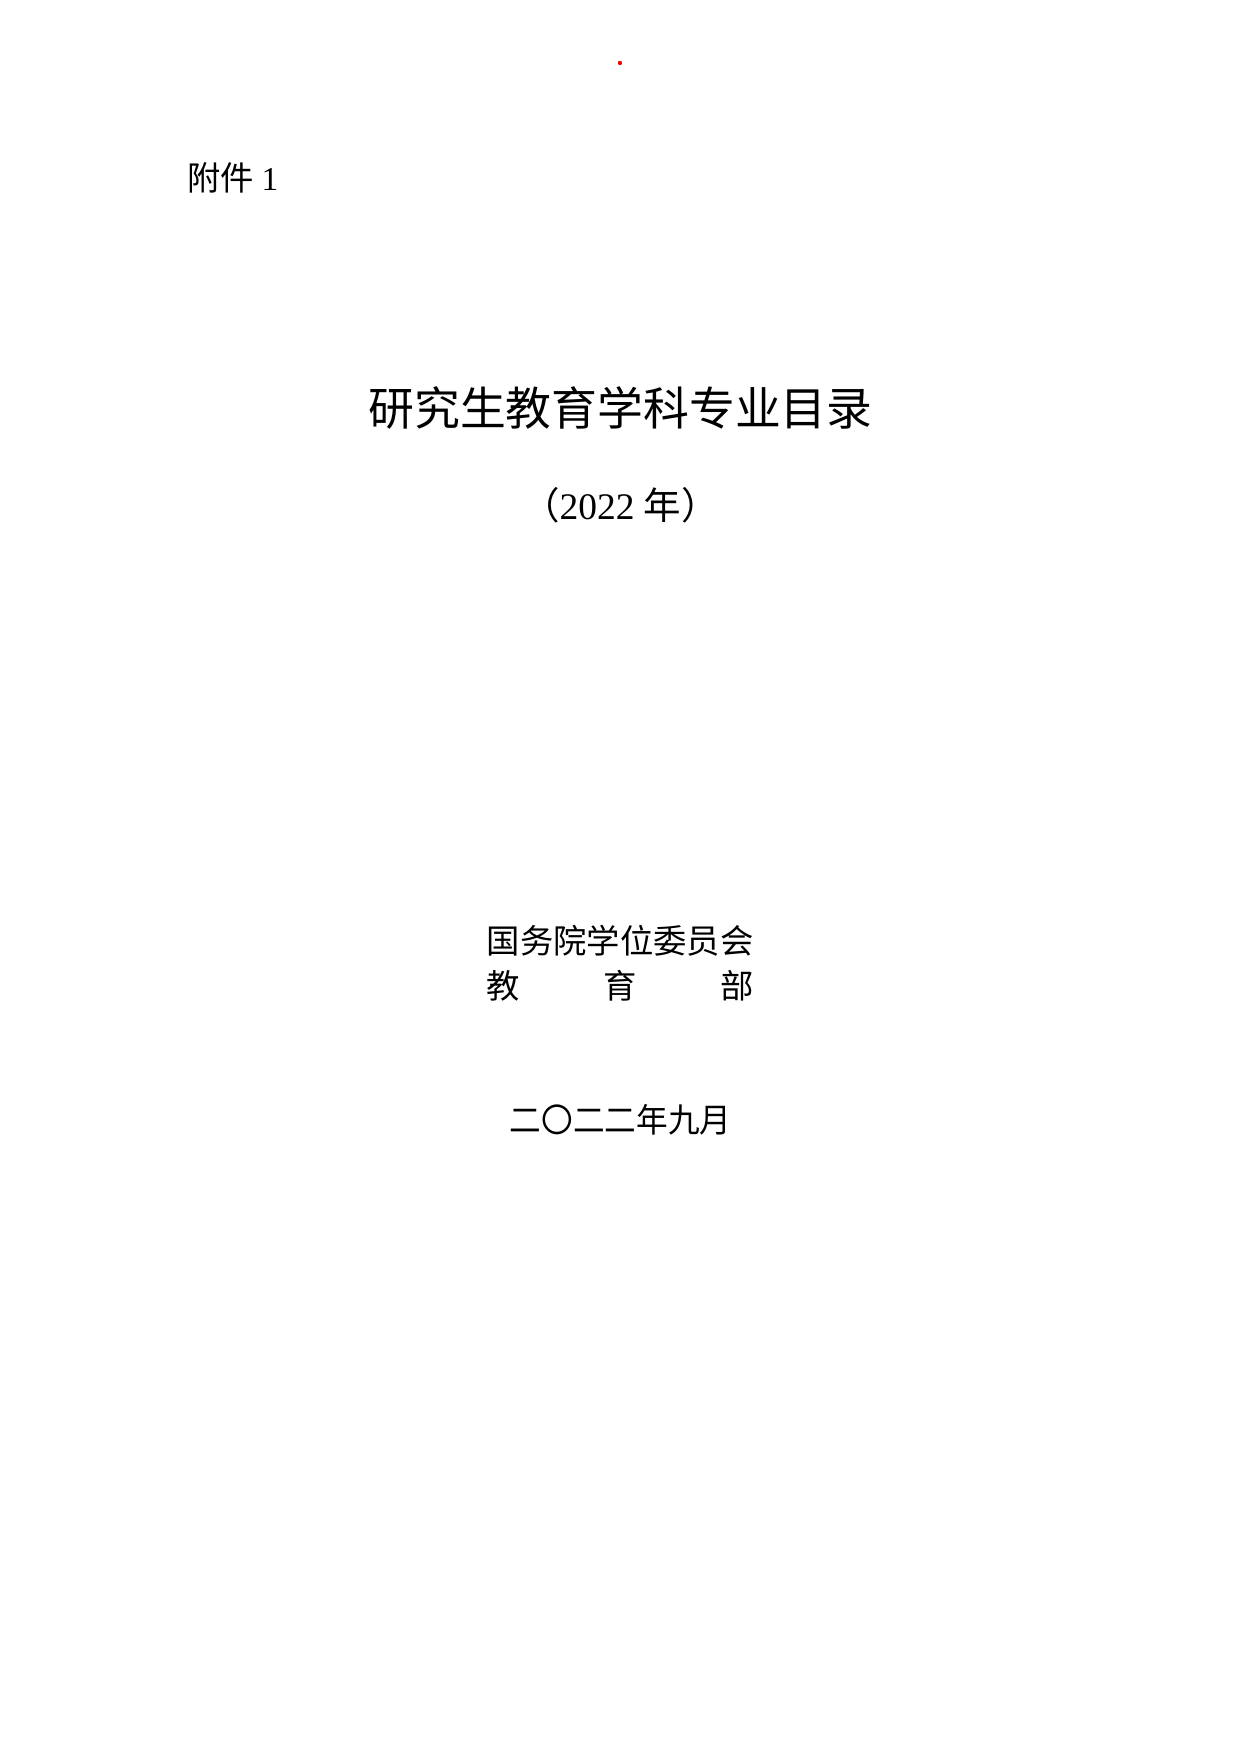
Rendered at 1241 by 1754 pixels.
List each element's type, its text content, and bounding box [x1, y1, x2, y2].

title 研究生教育学科专业目录 [171, 366, 1069, 440]
subtitle （2022 年） [171, 476, 1070, 530]
text 附件 1 [187, 151, 1086, 200]
text 国务院学位委员会教 育 部 [487, 916, 753, 1008]
text 二〇二二年九月 [171, 1093, 1070, 1142]
